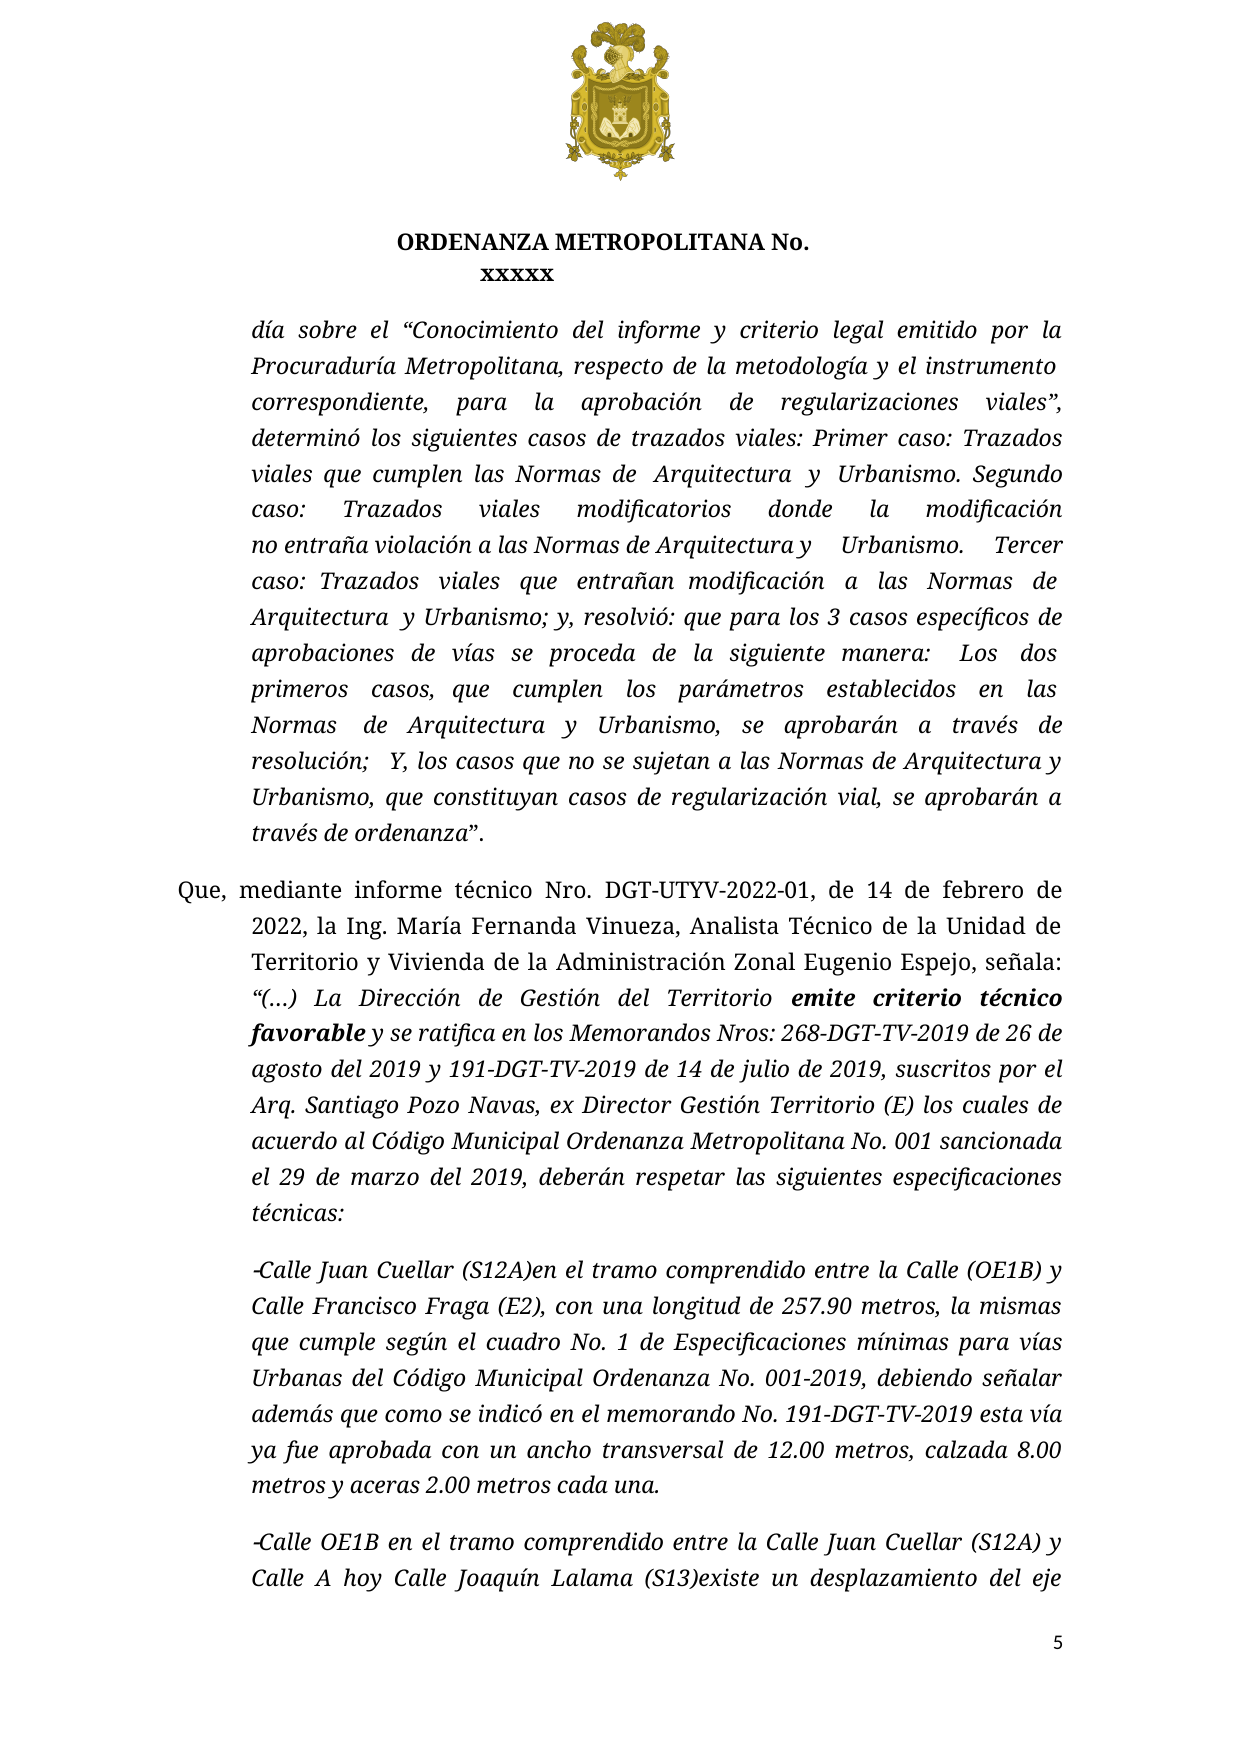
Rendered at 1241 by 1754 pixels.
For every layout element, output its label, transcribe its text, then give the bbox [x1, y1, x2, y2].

text Que, mediante informe técnico Nro. DGT-UTYV-2022-01, de 14 de febrero de 2022, la Ing. María Fernanda Vinueza, Analista Técnico de la Unidad de Territorio y Vivienda de la Administración Zonal Eugenio Espejo, señala: “(…) La Dirección de Gestión del Territorio emite criterio técnico favorable y se ratifica en los Memorandos Nros: 268-DGT-TV-2019 de 26 de agosto del 2019 y 191-DGT-TV-2019 de 14 de julio de 2019, suscritos por el Arq. Santiago Pozo Navas, ex Director Gestión Territorio (E) los cuales de acuerdo al Código Municipal Ordenanza Metropolitana No. 001 sancionada el 29 de marzo del 2019, deberán respetar las siguientes especificaciones técnicas: [177, 874, 1063, 1228]
picture [564, 20, 676, 183]
text Calle Juan Cuellar (S12A)en el tramo comprendido entre la Calle (OE1B) y Calle Francisco Fraga (E2), con una longitud de 257.90 metros, la mismas que cumple según el cuadro No. 1 de Especificaciones mínimas para vías Urbanas del Código Municipal Ordenanza No. 001-2019, debiendo señalar además que como se indicó en el memorando No. 191-DGT-TV-2019 esta vía ya fue aprobada con un ancho transversal de 12.00 metros, calzada 8.00 metros y aceras 2.00 metros cada una. [251, 1254, 1063, 1501]
